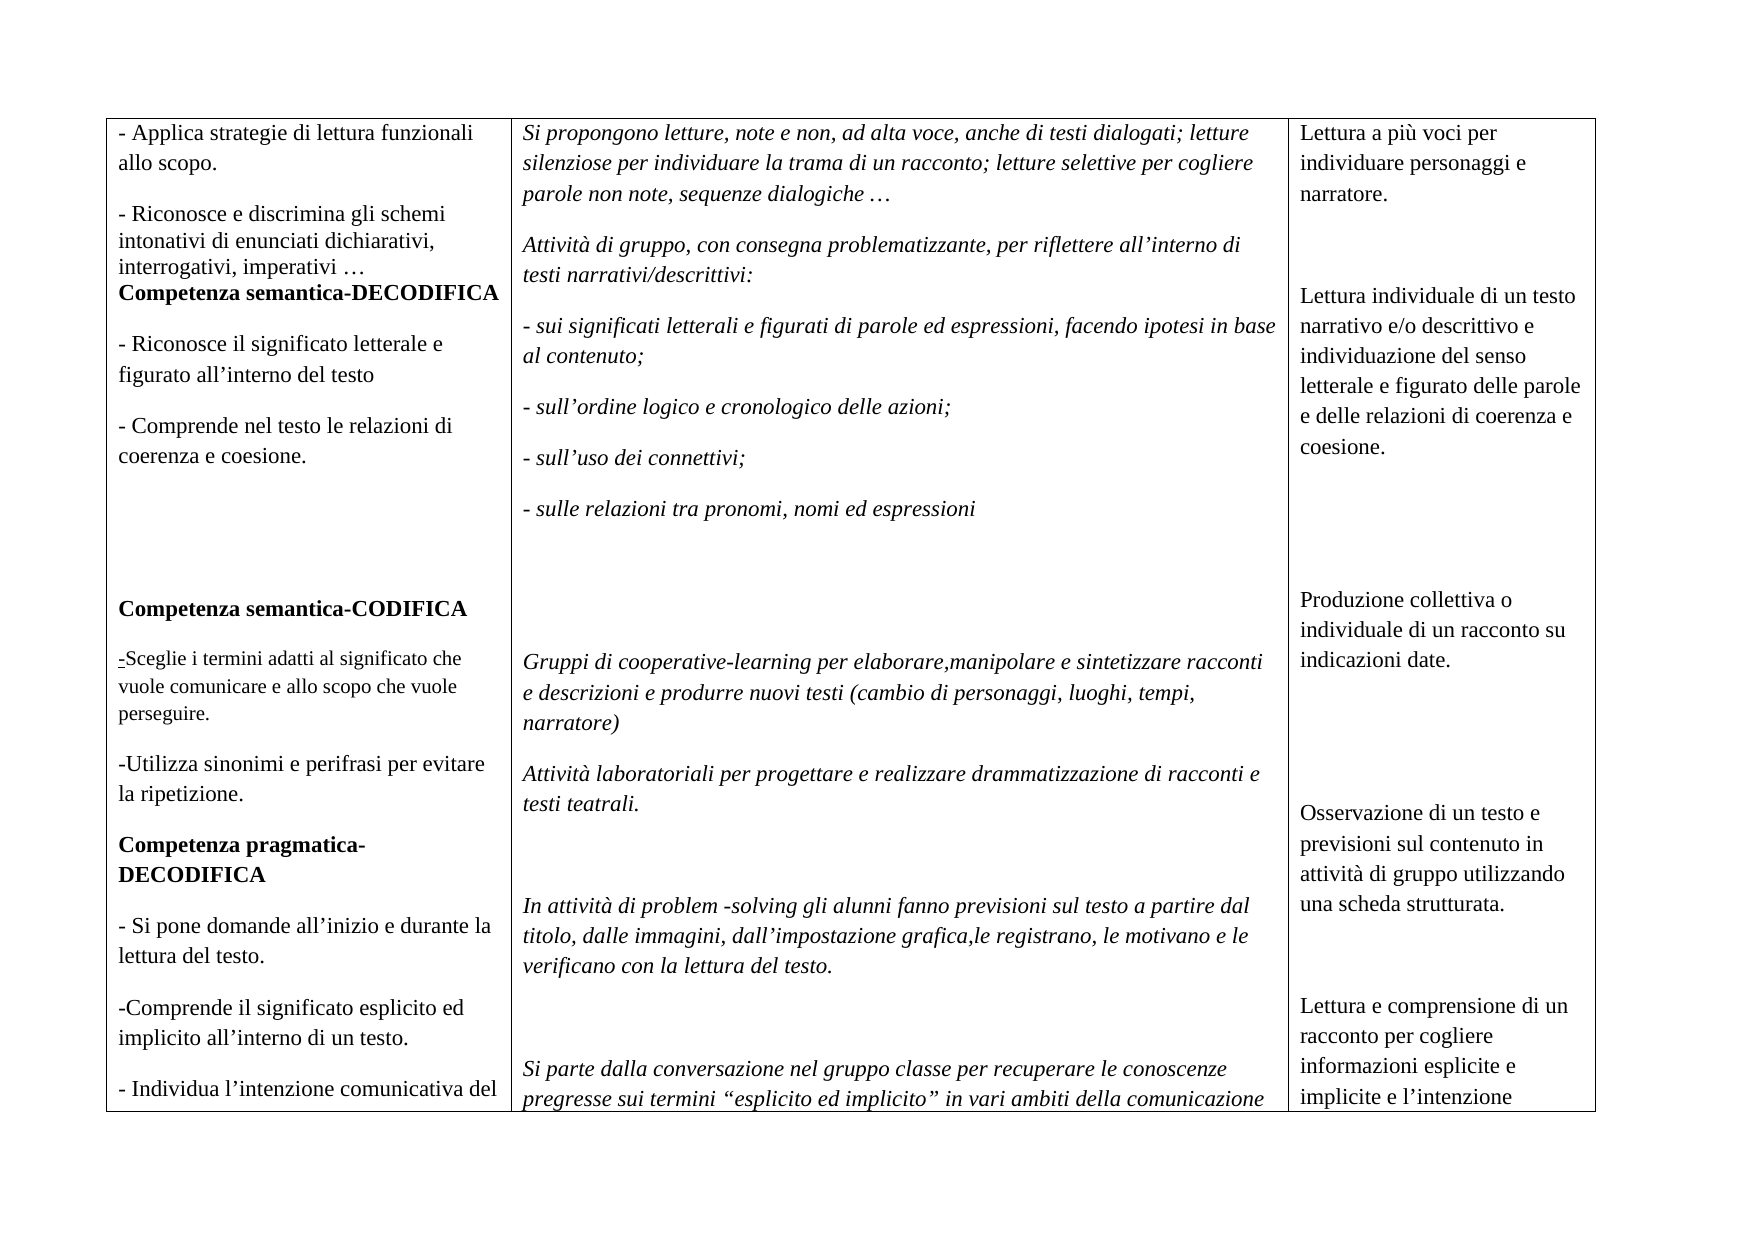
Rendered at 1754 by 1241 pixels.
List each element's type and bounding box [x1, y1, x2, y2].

table_cell [107, 119, 511, 1111]
table_cell [512, 119, 1288, 1111]
table_cell [1289, 119, 1595, 1111]
